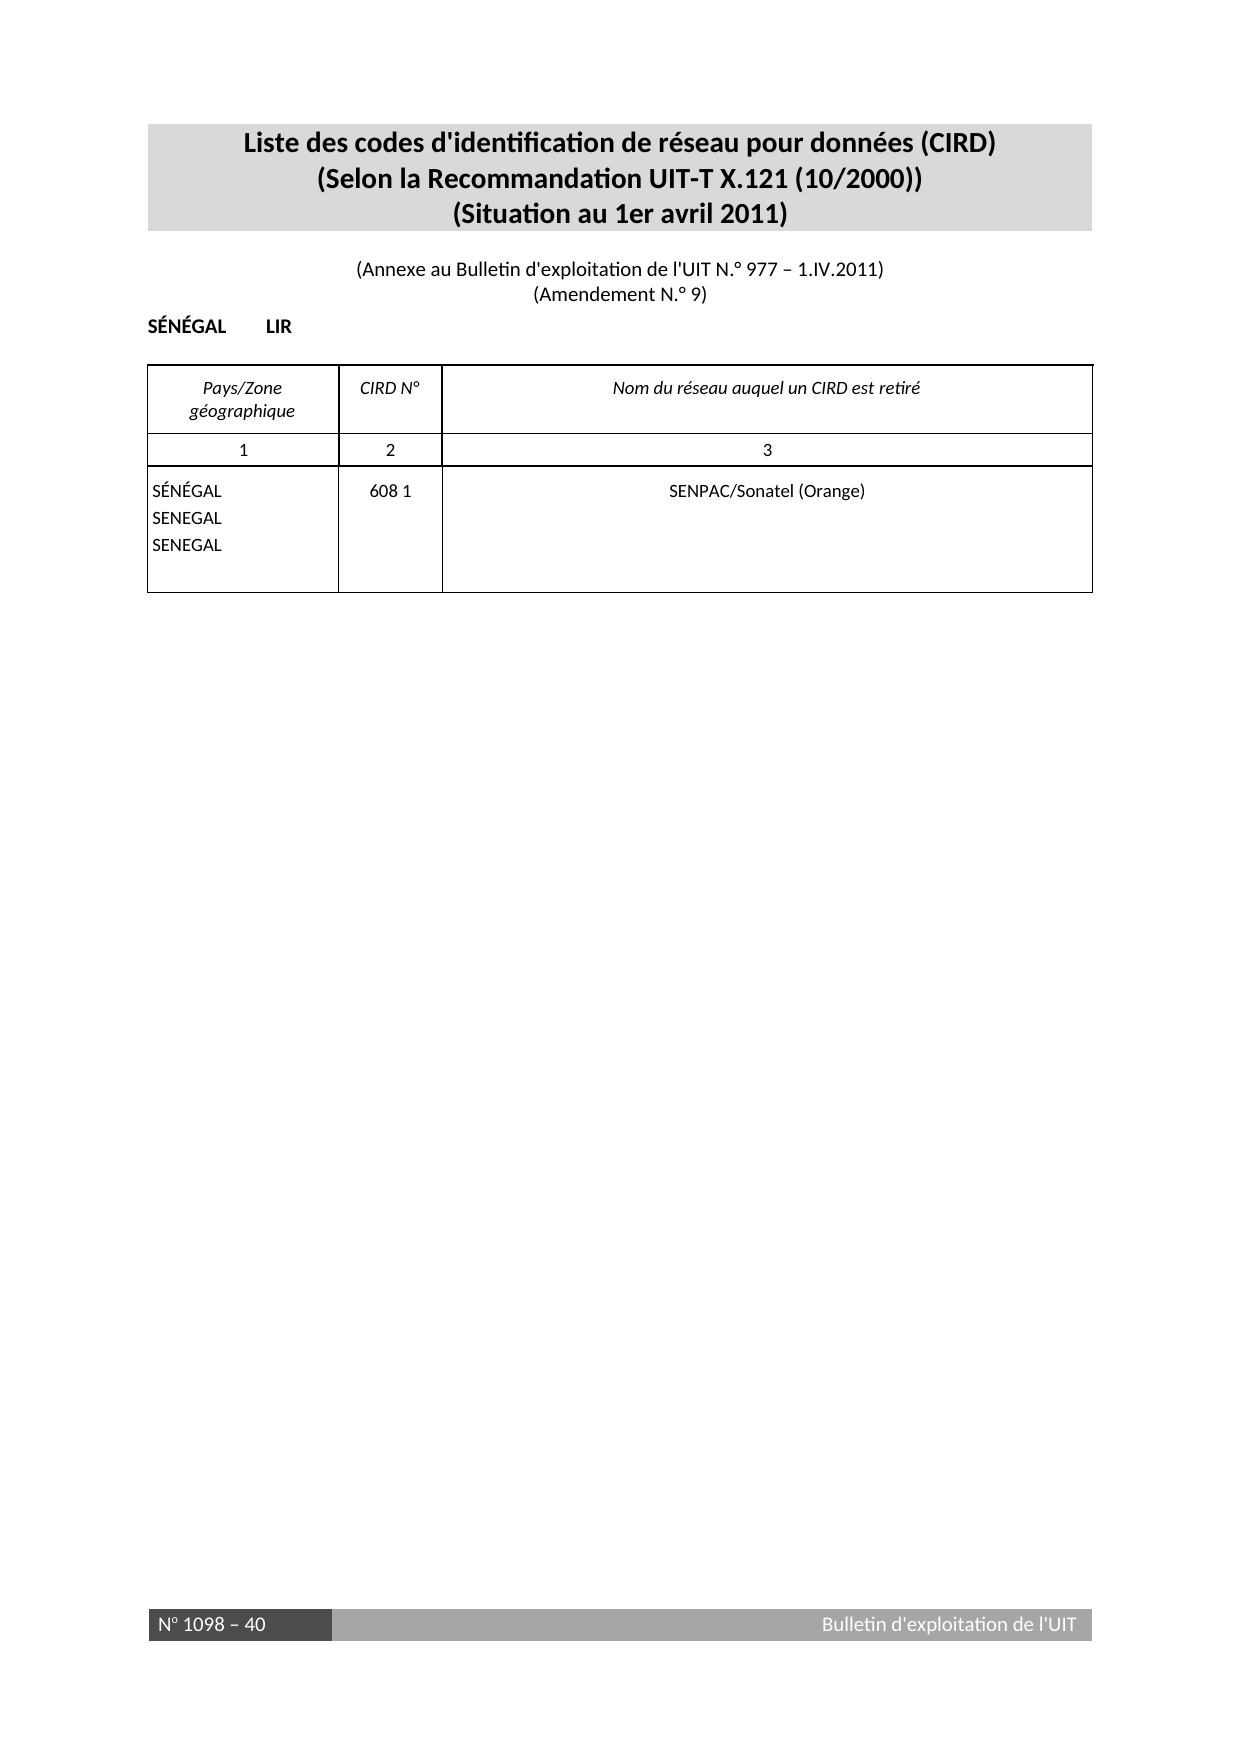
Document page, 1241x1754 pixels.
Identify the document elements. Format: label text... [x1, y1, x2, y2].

text (Annexe au Bulletin d'exploitation de l'UIT N.° 977 – 1.IV.2011) (Amendement N.° 9) [148, 256, 1092, 307]
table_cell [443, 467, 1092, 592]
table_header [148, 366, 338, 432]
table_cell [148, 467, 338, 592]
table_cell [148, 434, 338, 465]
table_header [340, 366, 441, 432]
text SÉNÉGAL LIR [148, 313, 1092, 339]
subtitle Liste des codes d'identification de réseau pour données (CIRD) (Selon la Recommandation UIT-T X.121 (10/2000)) (Situation au 1er avril 2011) [148, 124, 1092, 231]
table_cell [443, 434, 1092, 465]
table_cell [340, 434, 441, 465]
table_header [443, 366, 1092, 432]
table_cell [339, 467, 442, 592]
